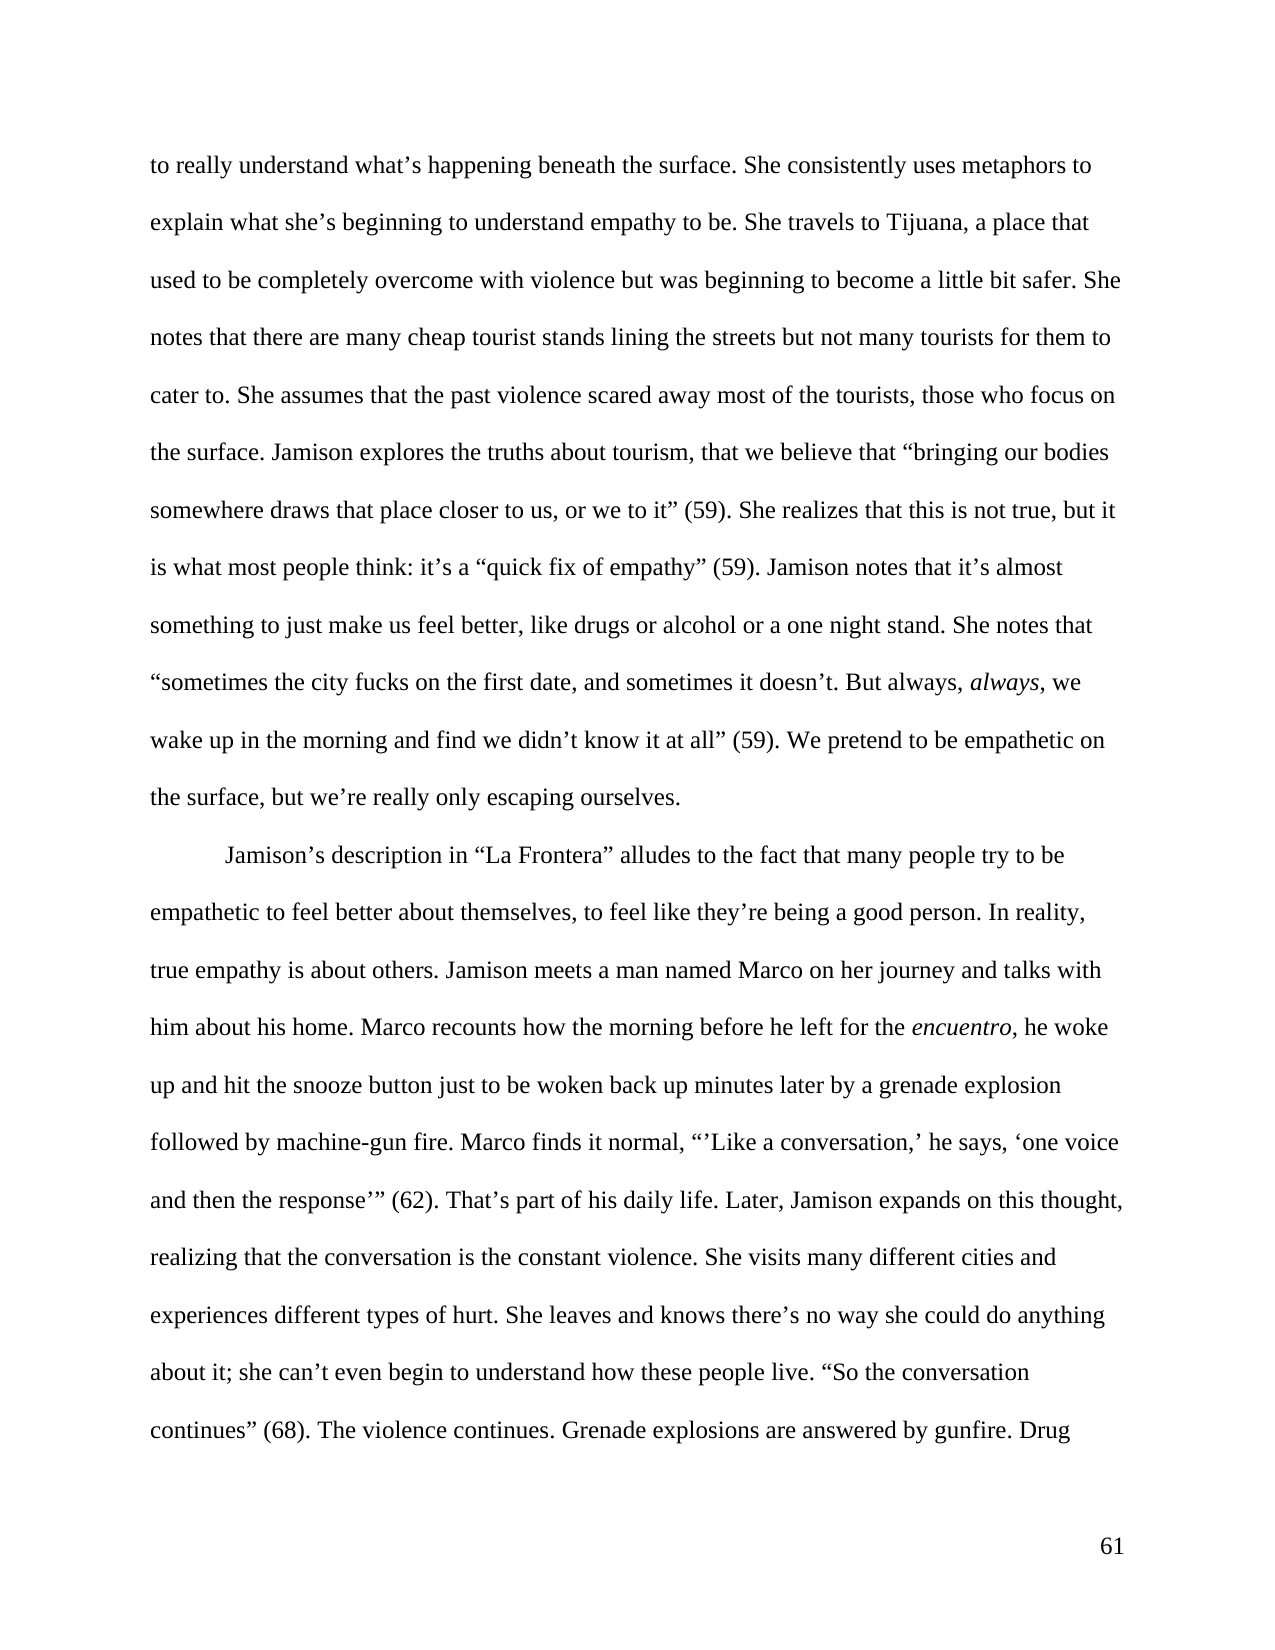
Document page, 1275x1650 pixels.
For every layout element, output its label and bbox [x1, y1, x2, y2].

text [150, 840, 1125, 1444]
text [150, 150, 1125, 811]
